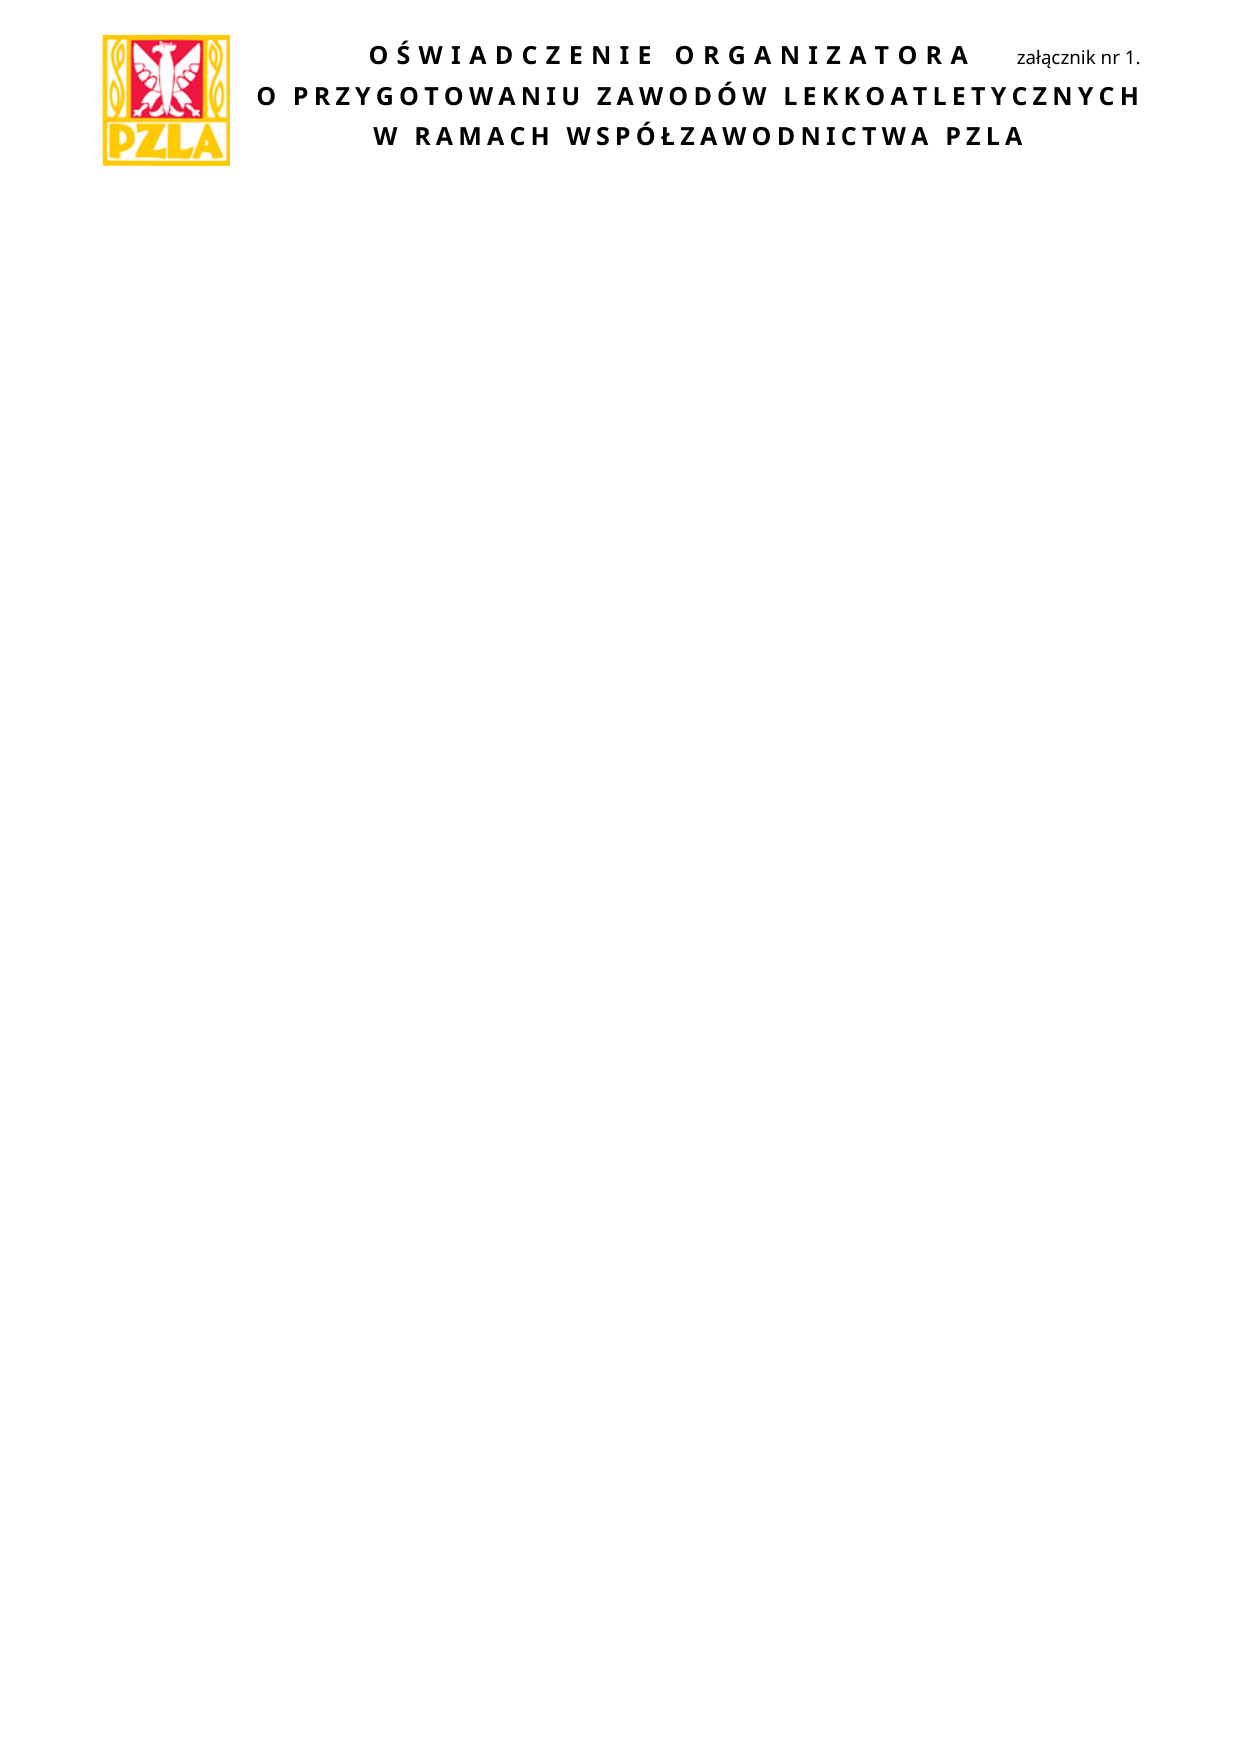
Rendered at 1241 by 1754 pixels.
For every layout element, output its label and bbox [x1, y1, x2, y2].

picture [102, 35, 230, 166]
